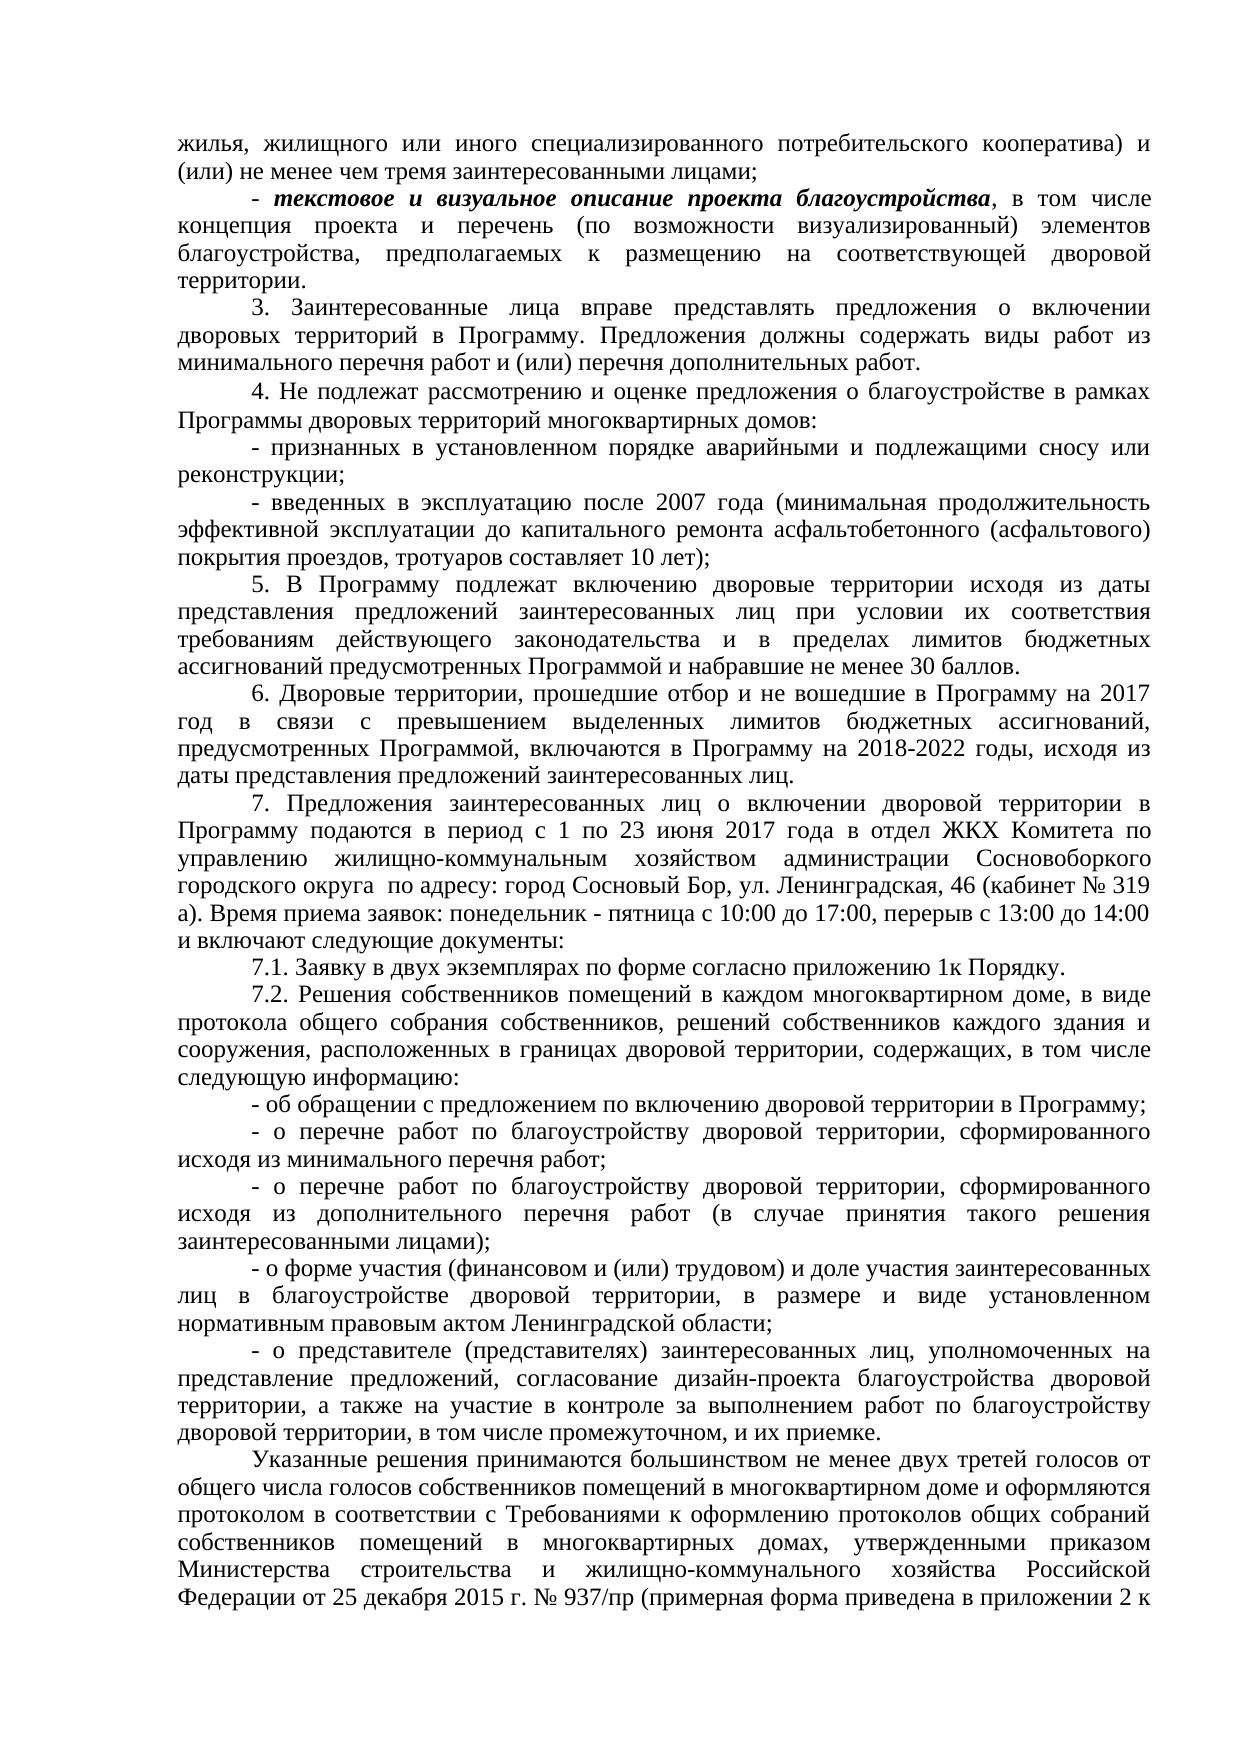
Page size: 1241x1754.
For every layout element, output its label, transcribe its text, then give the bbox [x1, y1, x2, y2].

text 7. Предложения заинтересованных лиц о включении дворовой территории в Программу подаются в период с 1 по 23 июня 2017 года в отдел ЖКХ Комитета по управлению жилищно-коммунальным хозяйством администрации Сосновоборкого городского округа по адресу: город Сосновый Бор, ул. Ленинградская, 46 (кабинет № 319 а). Время приема заявок: понедельник - пятница с 10:00 до 17:00, перерыв с 13:00 до 14:00 и включают следующие документы: [177, 789, 1152, 954]
text 4. Не подлежат рассмотрению и оценке предложения о благоустройстве в рамках Программы дворовых территорий многоквартирных домов: [177, 376, 1152, 434]
text 6. Дворовые территории, прошедшие отбор и не вошедшие в Программу на 2017 год в связи с превышением выделенных лимитов бюджетных ассигнований, предусмотренных Программой, включаются в Программу на 2018-2022 годы, исходя из даты представления предложений заинтересованных лиц. [177, 680, 1152, 789]
text - о перечне работ по благоустройству дворовой территории, сформированного исходя из минимального перечня работ; [177, 1118, 1152, 1172]
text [177, 130, 1152, 184]
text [177, 1446, 1152, 1610]
text - об обращении с предложением по включению дворовой территории в Программу; [177, 1091, 1152, 1118]
text - признанных в установленном порядке аварийными и подлежащими сносу или реконструкции; [177, 434, 1152, 488]
text 3. Заинтересованные лица вправе представлять предложения о включении дворовых территорий в Программу. Предложения должны содержать виды работ из минимального перечня работ и (или) перечня дополнительных работ. [177, 294, 1152, 376]
text 7.2. Решения собственников помещений в каждом многоквартирном доме, в виде протокола общего собрания собственников, решений собственников каждого здания и сооружения, расположенных в границах дворовой территории, содержащих, в том числе следующую информацию: [177, 981, 1152, 1091]
text 5. В Программу подлежат включению дворовые территории исходя из даты представления предложений заинтересованных лиц при условии их соответствия требованиям действующего законодательства и в пределах лимитов бюджетных ассигнований предусмотренных Программой и набравшие не менее 30 баллов. [177, 570, 1152, 680]
text - о форме участия (финансовом и (или) трудовом) и доле участия заинтересованных лиц в благоустройстве дворовой территории, в размере и виде установленном нормативным правовым актом Ленинградской области; [177, 1254, 1152, 1337]
text - введенных в эксплуатацию после 2007 года (минимальная продолжительность эффективной эксплуатации до капитального ремонта асфальтобетонного (асфальтового) покрытия проездов, тротуаров составляет 10 лет); [177, 488, 1152, 570]
text - о представителе (представителях) заинтересованных лиц, уполномоченных на представление предложений, согласование дизайн-проекта благоустройства дворовой территории, а также на участие в контроле за выполнением работ по благоустройству дворовой территории, в том числе промежуточном, и их приемке. [177, 1337, 1152, 1446]
text - о перечне работ по благоустройству дворовой территории, сформированного исходя из дополнительного перечня работ (в случае принятия такого решения заинтересованными лицами); [177, 1172, 1152, 1254]
text - текстовое и визуальное описание проекта благоустройства, в том числе концепция проекта и перечень (по возможности визуализированный) элементов благоустройства, предполагаемых к размещению на соответствующей дворовой территории. [177, 184, 1152, 294]
text 7.1. Заявку в двух экземплярах по форме согласно приложению 1к Порядку. [177, 954, 1152, 981]
